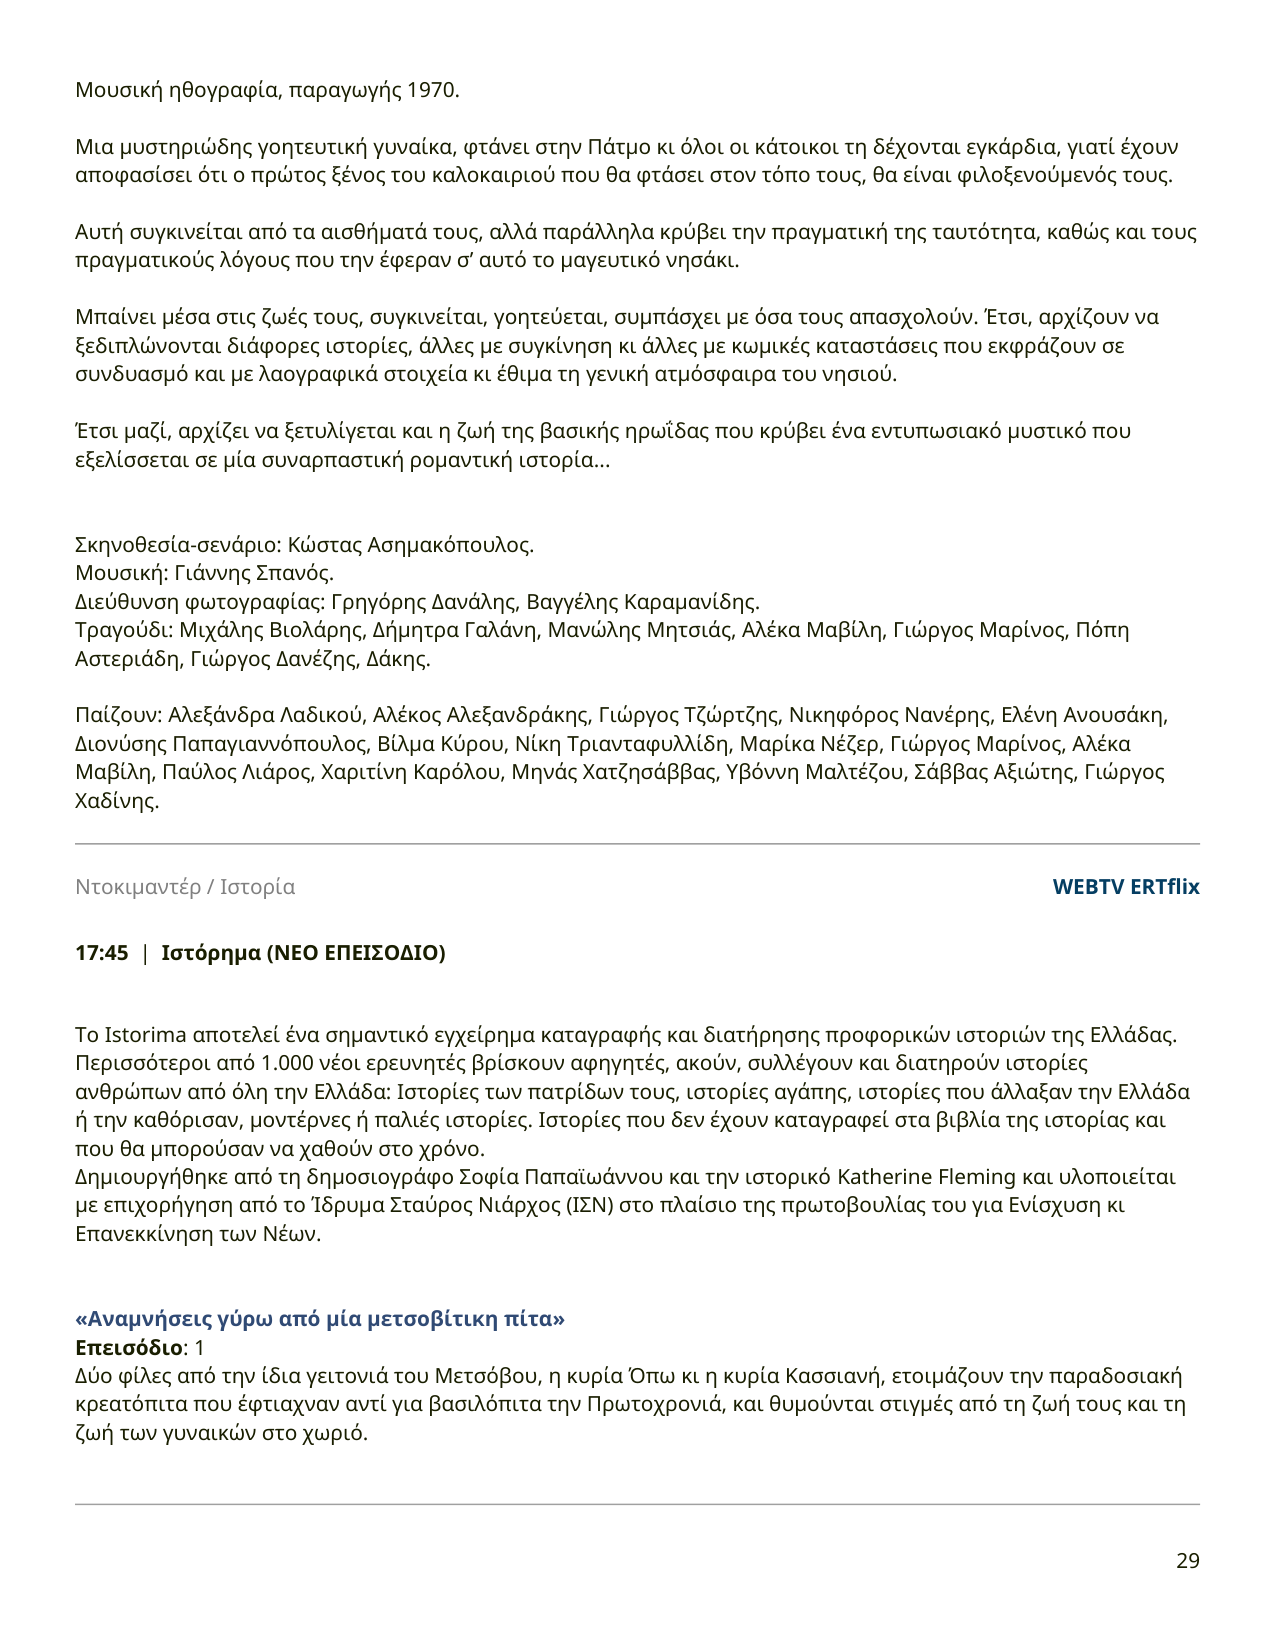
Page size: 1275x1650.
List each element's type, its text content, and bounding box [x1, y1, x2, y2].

text Δύο φίλες από την ίδια γειτονιά του Μετσόβου, η κυρία Όπω κι η κυρία Κασσιανή, ετοιμάζουν την παραδοσιακή κρεατόπιτα που έφτιαχναν αντί για βασιλόπιτα την Πρωτοχρονιά, και θυμούνται στιγμές από τη ζωή τους και τη ζωή των γυναικών στο χωριό. [75, 1361, 1200, 1446]
table_header WEBTV ERTflix [638, 872, 1200, 900]
text Το Istorima αποτελεί ένα σημαντικό εγχείρημα καταγραφής και διατήρησης προφορικών ιστοριών της Ελλάδας. Περισσότεροι από 1.000 νέοι ερευνητές βρίσκουν αφηγητές, ακούν, συλλέγουν και διατηρούν ιστορίες ανθρώπων από όλη την Ελλάδα: Ιστορίες των πατρίδων τους, ιστορίες αγάπης, ιστορίες που άλλαξαν την Ελλάδα ή την καθόρισαν, μοντέρνες ή παλιές ιστορίες. Ιστορίες που δεν έχουν καταγραφεί στα βιβλία της ιστορίας και που θα μπορούσαν να χαθούν στο χρόνο. Δημιουργήθηκε από τη δημοσιογράφο Σοφία Παπαϊωάννου και την ιστορικό Katherine Fleming και υλοποιείται με επιχορήγηση από το Ίδρυμα Σταύρος Νιάρχος (ΙΣΝ) στο πλαίσιο της πρωτοβουλίας του για Ενίσχυση κι Επανεκκίνηση των Νέων. [75, 1020, 1200, 1247]
text Μουσική ηθογραφία, παραγωγής 1970. Μια μυστηριώδης γοητευτική γυναίκα, φτάνει στην Πάτμο κι όλοι οι κάτοικοι τη δέχονται εγκάρδια, γιατί έχουν αποφασίσει ότι ο πρώτος ξένος του καλοκαιριού που θα φτάσει στον τόπο τους, θα είναι φιλοξενούμενός τους. Αυτή συγκινείται από τα αισθήματά τους, αλλά παράλληλα κρύβει την πραγματική της ταυτότητα, καθώς και τους πραγματικούς λόγους που την έφεραν σ’ αυτό το μαγευτικό νησάκι. Μπαίνει μέσα στις ζωές τους, συγκινείται, γοητεύεται, συμπάσχει με όσα τους απασχολούν. Έτσι, αρχίζουν να ξεδιπλώνονται διάφορες ιστορίες, άλλες με συγκίνηση κι άλλες με κωμικές καταστάσεις που εκφράζουν σε συνδυασμό και με λαογραφικά στοιχεία κι έθιμα τη γενική ατμόσφαιρα του νησιού. Έτσι μαζί, αρχίζει να ξετυλίγεται και η ζωή της βασικής ηρωΐδας που κρύβει ένα εντυπωσιακό μυστικό που εξελίσσεται σε μία συναρπαστική ρομαντική ιστορία... [75, 75, 1200, 473]
text 17:45 | Ιστόρημα (ΝΕΟ ΕΠΕΙΣΟΔΙΟ) [75, 900, 1200, 995]
text Σκηνοθεσία-σενάριο: Κώστας Ασημακόπουλος. Μουσική: Γιάννης Σπανός. Διεύθυνση φωτογραφίας: Γρηγόρης Δανάλης, Βαγγέλης Καραμανίδης. Τραγούδι: Μιχάλης Βιολάρης, Δήμητρα Γαλάνη, Μανώλης Μητσιάς, Αλέκα Μαβίλη, Γιώργος Μαρίνος, Πόπη Αστεριάδη, Γιώργος Δανέζης, Δάκης. Παίζουν: Αλεξάνδρα Λαδικού, Αλέκος Αλεξανδράκης, Γιώργος Τζώρτζης, Νικηφόρος Νανέρης, Ελένη Ανουσάκη, Διονύσης Παπαγιαννόπουλος, Βίλμα Κύρου, Νίκη Τριανταφυλλίδη, Μαρίκα Νέζερ, Γιώργος Μαρίνος, Αλέκα Μαβίλη, Παύλος Λιάρος, Χαριτίνη Καρόλου, Μηνάς Χατζησάββας, Υβόννη Μαλτέζου, Σάββας Αξιώτης, Γιώργος Χαδίνης. [75, 473, 1200, 843]
text «Αναμνήσεις γύρω από μία μετσοβίτικη πίτα» Eπεισόδιο: 1 [75, 1247, 1200, 1361]
table_header Ντοκιμαντέρ / Ιστορία [75, 872, 637, 900]
